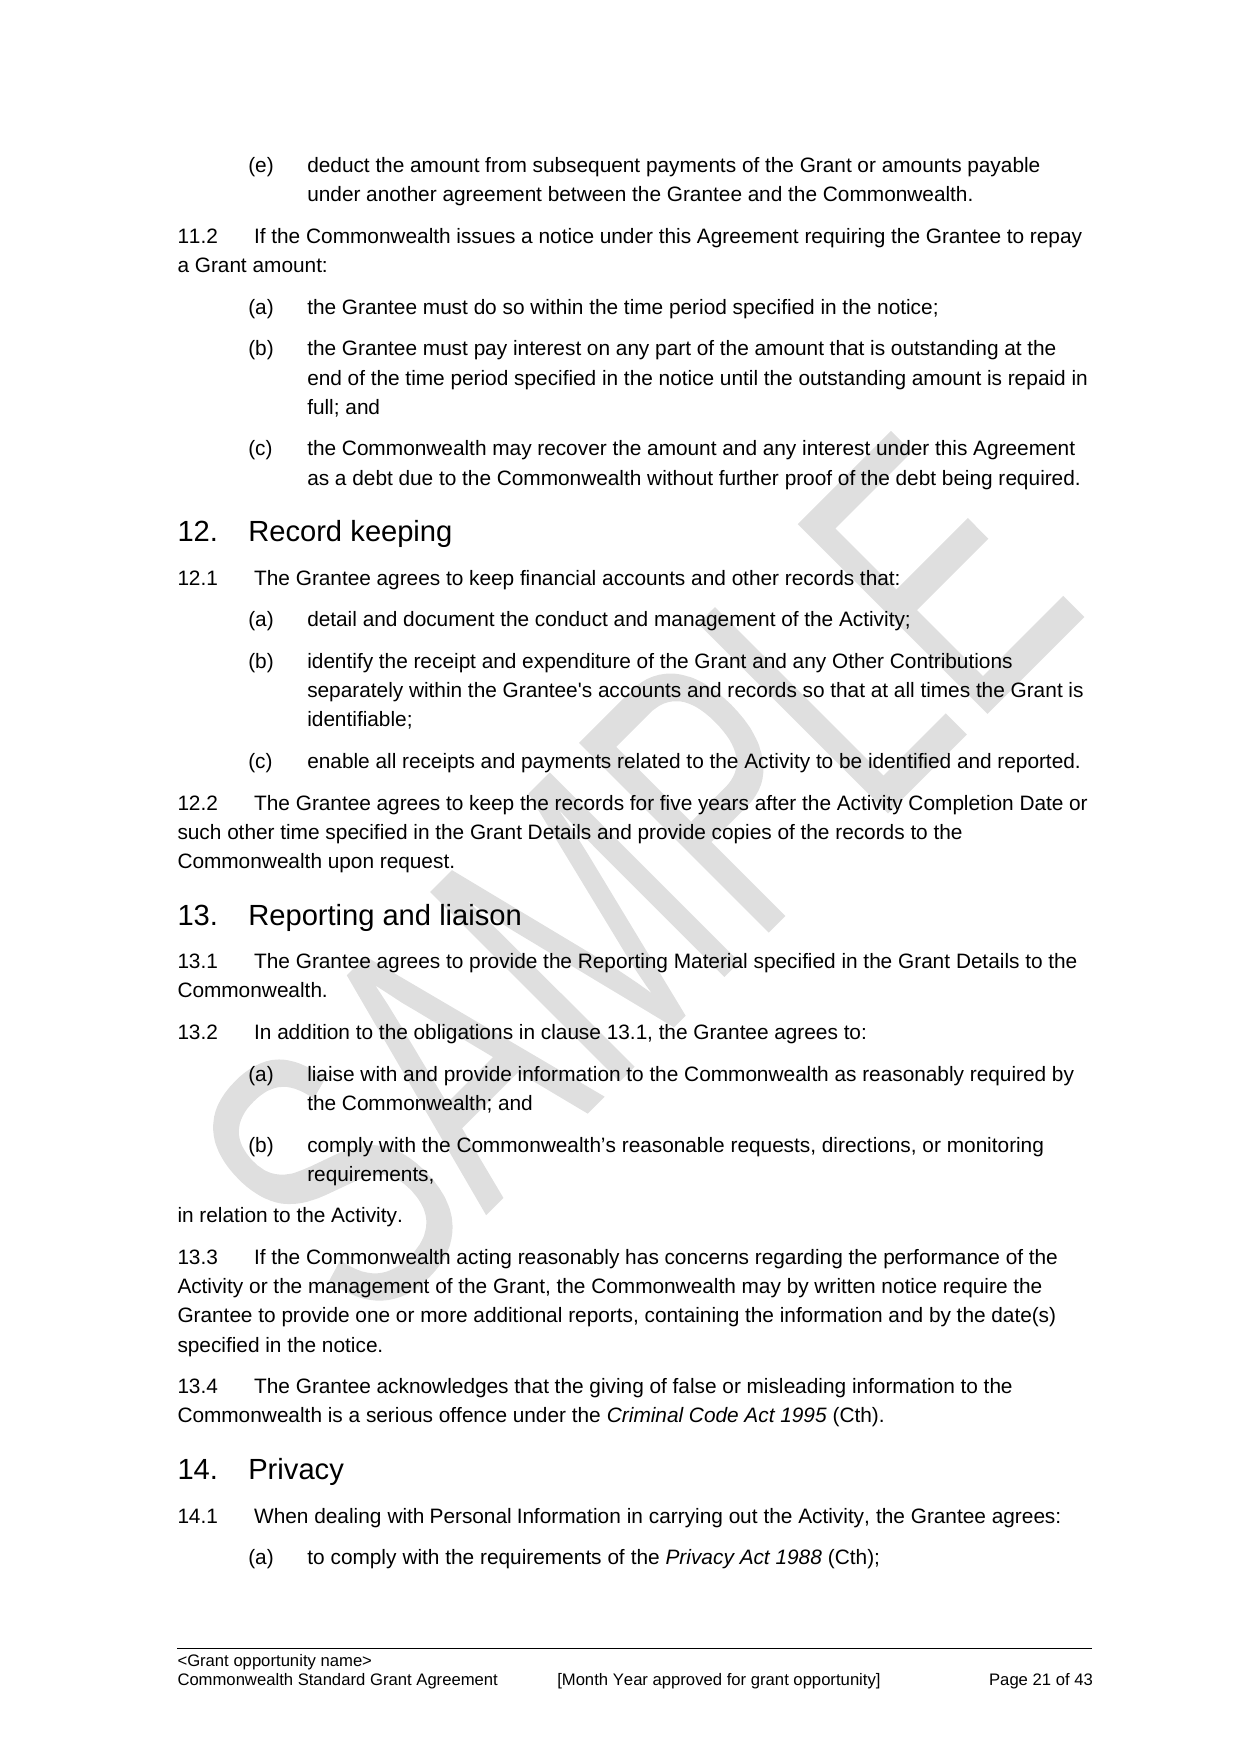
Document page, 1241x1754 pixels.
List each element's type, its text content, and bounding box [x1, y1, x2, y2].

subtitle Record keeping [177, 514, 1092, 548]
text (a) the Grantee must do so within the time period specified in the notice; [248, 289, 1092, 318]
text in relation to the Activity. [177, 1198, 1092, 1227]
subtitle Privacy [177, 1452, 1092, 1486]
text 12.1 The Grantee agrees to keep financial accounts and other records that: [177, 560, 1092, 589]
text (c) enable all receipts and payments related to the Activity to be identified and reported. [248, 744, 1092, 773]
text (a) detail and document the conduct and management of the Activity; [248, 602, 1092, 631]
text (b) the Grantee must pay interest on any part of the amount that is outstanding at the end of the time period specified in the notice until the outstanding amount is repaid in full; and [248, 331, 1092, 418]
text (e) deduct the amount from subsequent payments of the Grant or amounts payable under another agreement between the Grantee and the Commonwealth. [248, 148, 1092, 206]
text (a) to comply with the requirements of the Privacy Act 1988 (Cth); [248, 1540, 1092, 1569]
text (b) identify the receipt and expenditure of the Grant and any Other Contributions separately within the Grantee's accounts and records so that at all times the Grant is identifiable; [248, 644, 1092, 731]
subtitle Reporting and liaison [177, 898, 1092, 931]
text (a) liaise with and provide information to the Commonwealth as reasonably required by the Commonwealth; and [248, 1056, 1092, 1115]
text 13.4 The Grantee acknowledges that the giving of false or misleading information to the Commonwealth is a serious offence under the Criminal Code Act 1995 (Cth). [177, 1369, 1092, 1427]
text (b) comply with the Commonwealth’s reasonable requests, directions, or monitoring requirements, [248, 1127, 1092, 1186]
text 11.2 If the Commonwealth issues a notice under this Agreement requiring the Grantee to repay a Grant amount: [177, 218, 1092, 277]
text 12.2 The Grantee agrees to keep the records for five years after the Activity Completion Date or such other time specified in the Grant Details and provide copies of the records to the Commonwealth upon request. [177, 785, 1092, 873]
text 13.1 The Grantee agrees to provide the Reporting Material specified in the Grant Details to the Commonwealth. [177, 944, 1092, 1002]
text 14.1 When dealing with Personal Information in carrying out the Activity, the Grantee agrees: [177, 1498, 1092, 1527]
text 13.2 In addition to the obligations in clause 13.1, the Grantee agrees to: [177, 1015, 1092, 1044]
text 13.3 If the Commonwealth acting reasonably has concerns regarding the performance of the Activity or the management of the Grant, the Commonwealth may by written notice require the Grantee to provide one or more additional reports, containing the information and by the date(s) specified in the notice. [177, 1240, 1092, 1356]
text (c) the Commonwealth may recover the amount and any interest under this Agreement as a debt due to the Commonwealth without further proof of the debt being required. [248, 431, 1092, 489]
